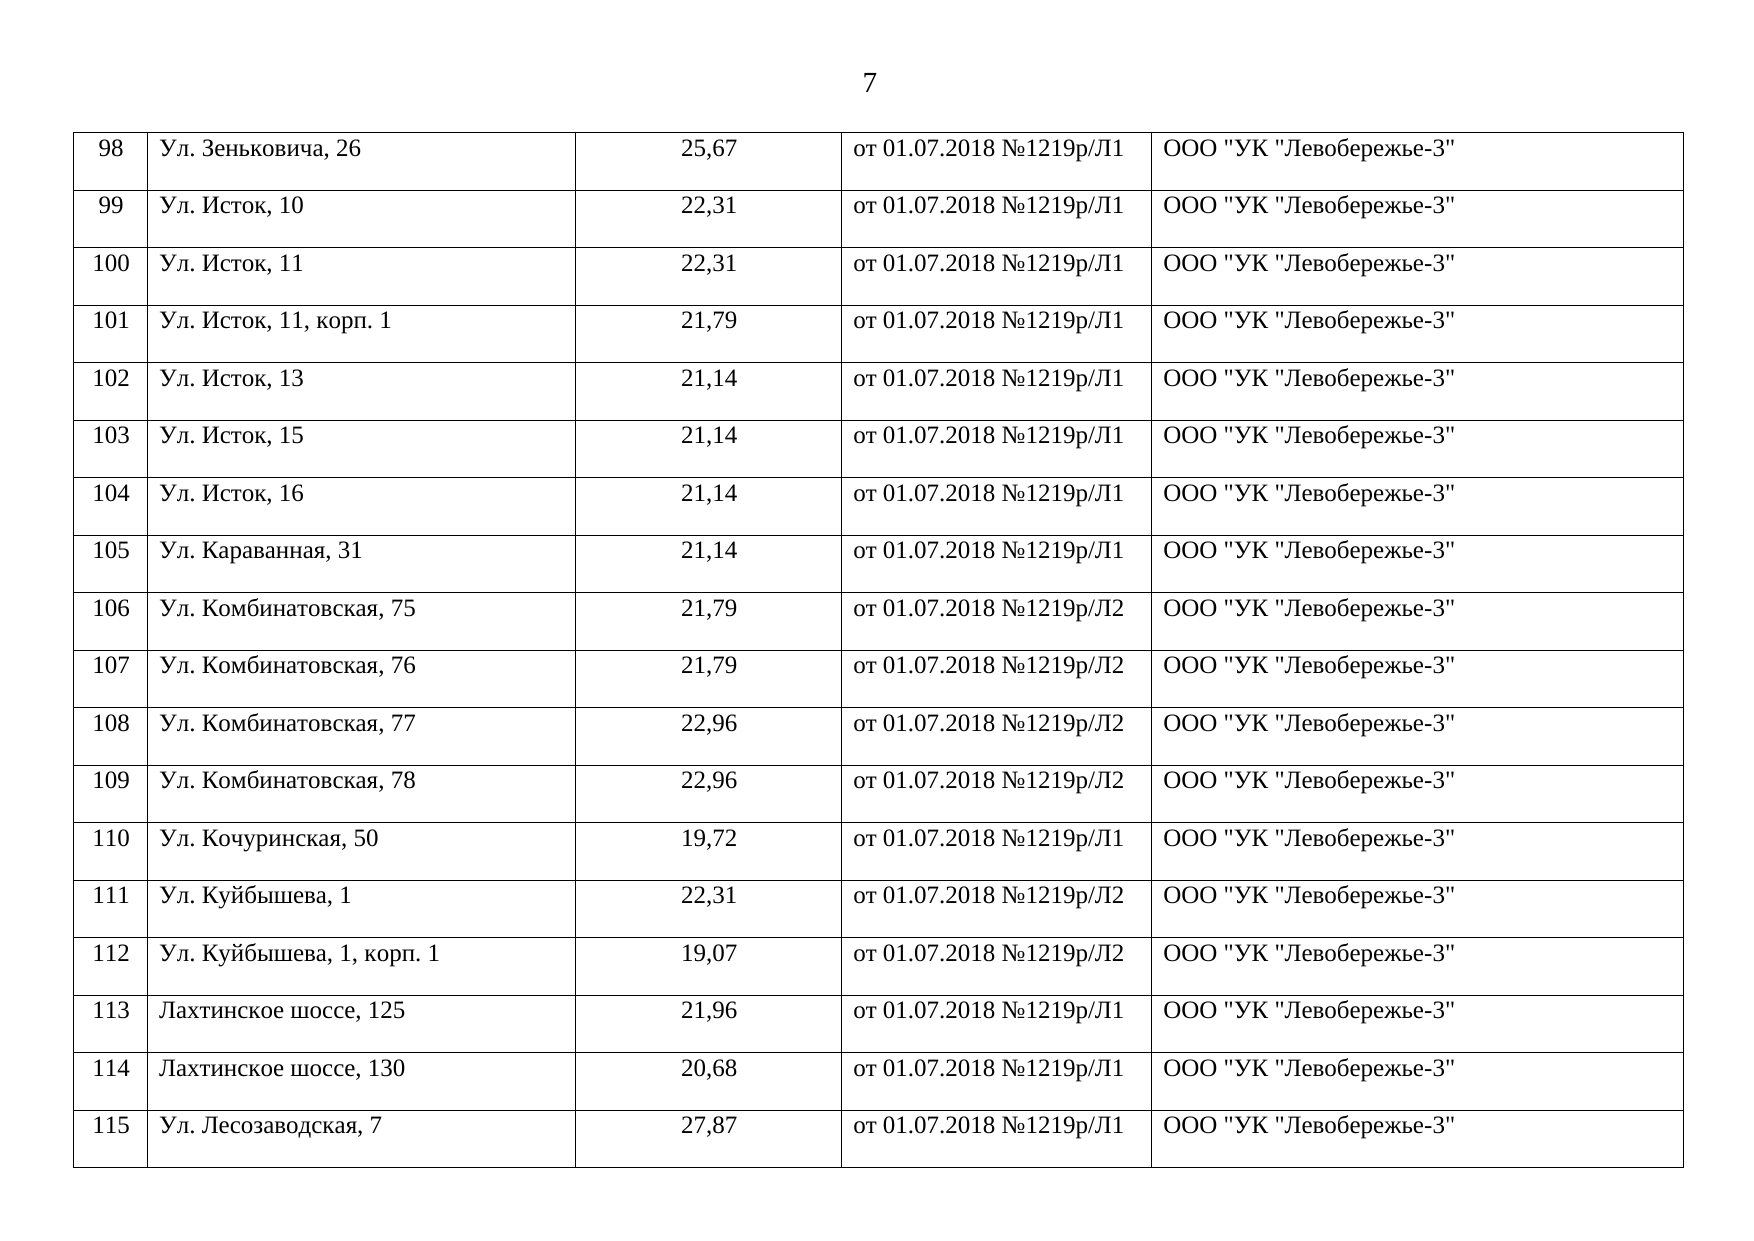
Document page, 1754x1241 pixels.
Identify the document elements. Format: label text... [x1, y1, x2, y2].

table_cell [1152, 133, 1683, 189]
table_cell 108 [74, 708, 147, 764]
table_cell от 01.07.2018 №1219р/Л1 [842, 191, 1151, 247]
table_cell Ул. Исток, 10 [148, 191, 575, 247]
table_cell Ул. Комбинатовская, 76 [148, 651, 575, 707]
table_cell ООО "УК "Левобережье-3" [1152, 881, 1683, 937]
table_cell 113 [74, 996, 147, 1052]
table_cell 111 [74, 881, 147, 937]
table_cell от 01.07.2018 №1219р/Л2 [842, 938, 1151, 994]
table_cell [842, 133, 1151, 189]
table_cell 21,14 [576, 421, 841, 477]
table_cell ООО "УК "Левобережье-3" [1152, 823, 1683, 879]
table_cell 100 [74, 248, 147, 304]
table_cell 19,07 [576, 938, 841, 994]
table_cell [1152, 1111, 1683, 1167]
table_cell от 01.07.2018 №1219р/Л2 [842, 708, 1151, 764]
table_cell 102 [74, 363, 147, 419]
table_cell ООО "УК "Левобережье-3" [1152, 306, 1683, 362]
table_cell от 01.07.2018 №1219р/Л1 [842, 478, 1151, 534]
table_cell 22,31 [576, 881, 841, 937]
table_cell 104 [74, 478, 147, 534]
table_cell ООО "УК "Левобережье-3" [1152, 766, 1683, 822]
table_cell ООО "УК "Левобережье-3" [1152, 536, 1683, 592]
table_cell ООО "УК "Левобережье-3" [1152, 191, 1683, 247]
table_cell 19,72 [576, 823, 841, 879]
table_cell 22,31 [576, 191, 841, 247]
table_cell 110 [74, 823, 147, 879]
table_cell 21,14 [576, 363, 841, 419]
table_cell 114 [74, 1053, 147, 1109]
table_cell 112 [74, 938, 147, 994]
table_cell 21,79 [576, 593, 841, 649]
table_cell 99 [74, 191, 147, 247]
table_cell Ул. Куйбышева, 1, корп. 1 [148, 938, 575, 994]
table_cell 27,87 [576, 1111, 841, 1167]
table_cell 105 [74, 536, 147, 592]
table_cell Ул. Лесозаводская, 7 [148, 1111, 575, 1167]
table_cell от 01.07.2018 №1219р/Л2 [842, 766, 1151, 822]
table_cell ООО "УК "Левобережье-3" [1152, 248, 1683, 304]
table_cell 109 [74, 766, 147, 822]
table_cell от 01.07.2018 №1219р/Л2 [842, 651, 1151, 707]
table_cell Ул. Комбинатовская, 78 [148, 766, 575, 822]
table_cell ООО "УК "Левобережье-3" [1152, 421, 1683, 477]
table_cell 22,31 [576, 248, 841, 304]
table_cell 115 [74, 1111, 147, 1167]
table_cell Лахтинское шоссе, 130 [148, 1053, 575, 1109]
table_cell от 01.07.2018 №1219р/Л1 [842, 248, 1151, 304]
table_cell Лахтинское шоссе, 125 [148, 996, 575, 1052]
table_cell от 01.07.2018 №1219р/Л1 [842, 823, 1151, 879]
table_cell Ул. Исток, 15 [148, 421, 575, 477]
table_cell от 01.07.2018 №1219р/Л1 [842, 363, 1151, 419]
table_cell 22,96 [576, 766, 841, 822]
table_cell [842, 1111, 1151, 1167]
table_cell ООО "УК "Левобережье-3" [1152, 996, 1683, 1052]
table_cell 25,67 [576, 133, 841, 189]
table_cell от 01.07.2018 №1219р/Л1 [842, 421, 1151, 477]
table_cell 98 [74, 133, 147, 189]
table_cell 20,68 [576, 1053, 841, 1109]
table_cell ООО "УК "Левобережье-3" [1152, 593, 1683, 649]
table_cell 21,14 [576, 536, 841, 592]
table_cell 103 [74, 421, 147, 477]
table_cell 107 [74, 651, 147, 707]
table_cell Ул. Караванная, 31 [148, 536, 575, 592]
table_cell 21,79 [576, 306, 841, 362]
table_cell от 01.07.2018 №1219р/Л1 [842, 536, 1151, 592]
table_cell Ул. Комбинатовская, 77 [148, 708, 575, 764]
table_cell 22,96 [576, 708, 841, 764]
table_cell 106 [74, 593, 147, 649]
table_cell от 01.07.2018 №1219р/Л1 [842, 996, 1151, 1052]
table_cell ООО "УК "Левобережье-3" [1152, 708, 1683, 764]
table_cell 21,79 [576, 651, 841, 707]
table_cell Ул. Куйбышева, 1 [148, 881, 575, 937]
table_cell 101 [74, 306, 147, 362]
table_cell ООО "УК "Левобережье-3" [1152, 1053, 1683, 1109]
table_cell от 01.07.2018 №1219р/Л2 [842, 593, 1151, 649]
table_cell ООО "УК "Левобережье-3" [1152, 478, 1683, 534]
table_cell от 01.07.2018 №1219р/Л1 [842, 306, 1151, 362]
table_cell 21,14 [576, 478, 841, 534]
table_cell ООО "УК "Левобережье-3" [1152, 651, 1683, 707]
table_cell Ул. Исток, 16 [148, 478, 575, 534]
table_cell Ул. Зеньковича, 26 [148, 133, 575, 189]
table_cell ООО "УК "Левобережье-3" [1152, 363, 1683, 419]
table_cell ООО "УК "Левобережье-3" [1152, 938, 1683, 994]
table_cell Ул. Исток, 11 [148, 248, 575, 304]
table_cell Ул. Кочуринская, 50 [148, 823, 575, 879]
table_cell от 01.07.2018 №1219р/Л1 [842, 1053, 1151, 1109]
table_cell Ул. Исток, 13 [148, 363, 575, 419]
table_cell от 01.07.2018 №1219р/Л2 [842, 881, 1151, 937]
table_cell Ул. Комбинатовская, 75 [148, 593, 575, 649]
table_cell 21,96 [576, 996, 841, 1052]
table_cell Ул. Исток, 11, корп. 1 [148, 306, 575, 362]
